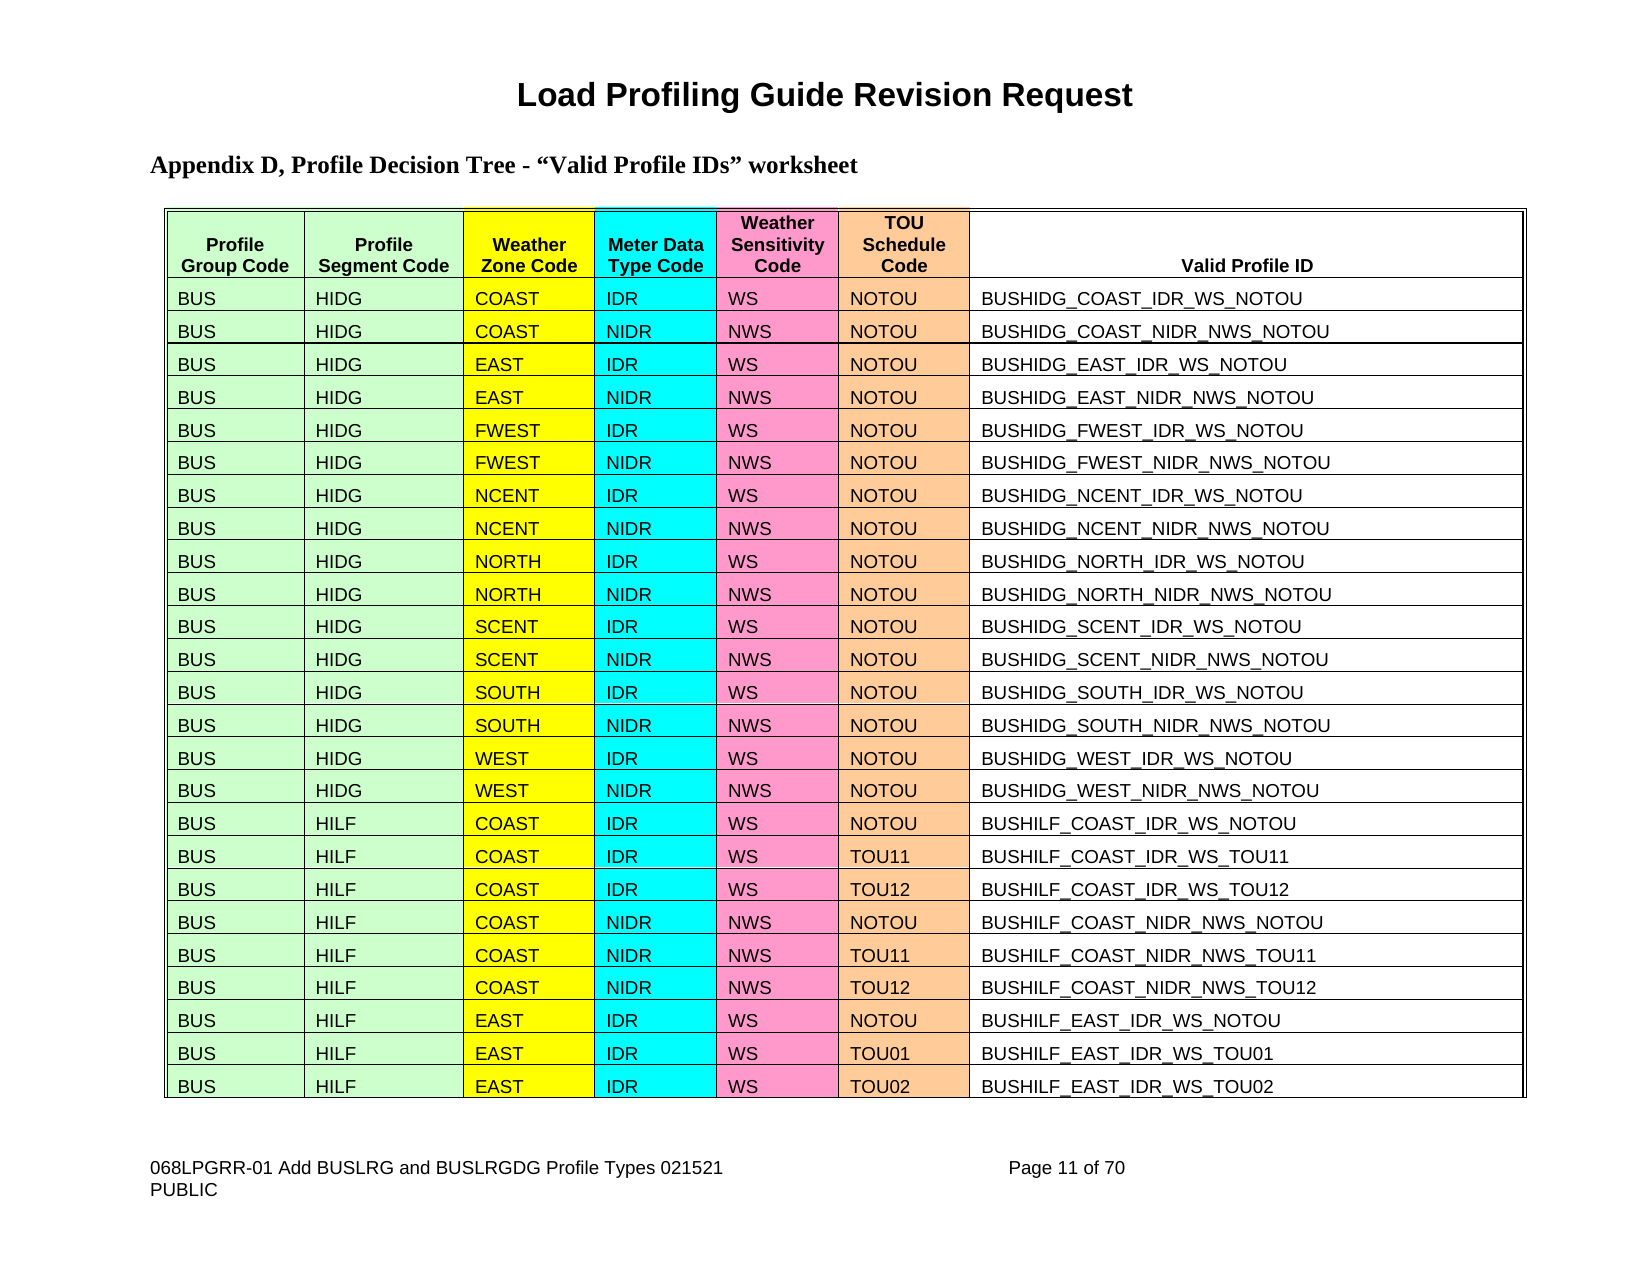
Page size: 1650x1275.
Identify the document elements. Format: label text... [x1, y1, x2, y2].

table_cell HIDG [305, 508, 463, 539]
table_cell BUSHIDG_SOUTH_IDR_WS_NOTOU [970, 672, 1522, 703]
table_cell NIDR [595, 311, 716, 342]
table_cell NOTOU [839, 344, 969, 375]
table_cell NORTH [464, 540, 594, 572]
table_cell HIDG [305, 639, 463, 671]
table_cell BUSHILF_COAST_NIDR_NWS_TOU11 [970, 934, 1522, 966]
table_cell SCENT [464, 639, 594, 671]
table_cell IDR [595, 1065, 716, 1097]
table_cell NIDR [595, 376, 716, 408]
table_cell BUS [168, 344, 304, 375]
table_cell BUS [168, 705, 304, 736]
table_cell HIDG [305, 409, 463, 441]
table_cell TOU01 [839, 1033, 969, 1064]
table_cell WEST [464, 737, 594, 769]
table_cell IDR [595, 278, 716, 310]
table_cell NIDR [595, 442, 716, 474]
table_cell NWS [717, 901, 838, 933]
table_cell BUS [168, 836, 304, 867]
table_cell HILF [305, 1065, 463, 1097]
table_cell HIDG [305, 705, 463, 736]
table_cell BUSHIDG_FWEST_IDR_WS_NOTOU [970, 409, 1522, 441]
table_cell IDR [595, 409, 716, 441]
table_cell NOTOU [839, 376, 969, 408]
table_cell BUS [168, 672, 304, 703]
table_cell HILF [305, 901, 463, 933]
table_cell WS [717, 1065, 838, 1097]
table_header Profile Group Code [168, 212, 304, 277]
table_cell NWS [717, 442, 838, 474]
table_cell NCENT [464, 475, 594, 507]
table_cell NWS [717, 639, 838, 671]
table_cell TOU12 [839, 967, 969, 999]
table_cell NOTOU [839, 705, 969, 736]
table_cell WS [717, 344, 838, 375]
table_cell BUSHILF_COAST_IDR_WS_TOU11 [970, 836, 1522, 867]
table_cell WS [717, 1000, 838, 1032]
table_cell NOTOU [839, 442, 969, 474]
table_cell BUS [168, 442, 304, 474]
table_cell SCENT [464, 606, 594, 638]
table_cell WS [717, 475, 838, 507]
table_cell NOTOU [839, 540, 969, 572]
table_cell HIDG [305, 770, 463, 802]
table_cell NOTOU [839, 737, 969, 769]
table_cell TOU11 [839, 934, 969, 966]
table_cell SOUTH [464, 705, 594, 736]
table_cell IDR [595, 672, 716, 703]
table_cell NCENT [464, 508, 594, 539]
table_cell COAST [464, 278, 594, 310]
table_cell NOTOU [839, 639, 969, 671]
table_cell BUS [168, 1065, 304, 1097]
table_cell TOU12 [839, 869, 969, 900]
table_cell BUS [168, 639, 304, 671]
table_cell FWEST [464, 409, 594, 441]
table_cell NWS [717, 311, 838, 342]
table_cell COAST [464, 901, 594, 933]
table_cell BUSHIDG_FWEST_NIDR_NWS_NOTOU [970, 442, 1522, 474]
table_cell BUS [168, 737, 304, 769]
table_cell NWS [717, 376, 838, 408]
table_cell BUS [168, 376, 304, 408]
table_cell WS [717, 540, 838, 572]
table_cell EAST [464, 1000, 594, 1032]
table_cell NIDR [595, 770, 716, 802]
table_cell BUSHIDG_WEST_NIDR_NWS_NOTOU [970, 770, 1522, 802]
table_cell HIDG [305, 475, 463, 507]
table_cell NOTOU [839, 901, 969, 933]
table_cell NWS [717, 967, 838, 999]
table_cell NWS [717, 705, 838, 736]
table_cell BUS [168, 770, 304, 802]
table_cell IDR [595, 1000, 716, 1032]
table_cell EAST [464, 376, 594, 408]
table_cell EAST [464, 1065, 594, 1097]
table_cell BUSHILF_EAST_IDR_WS_TOU01 [970, 1033, 1522, 1064]
table_cell BUS [168, 869, 304, 900]
table_header Profile Segment Code [305, 212, 463, 277]
table_cell WS [717, 606, 838, 638]
table_cell NWS [717, 934, 838, 966]
table_cell IDR [595, 869, 716, 900]
table_cell NOTOU [839, 803, 969, 835]
table_cell NIDR [595, 934, 716, 966]
table_cell HIDG [305, 442, 463, 474]
table_cell BUS [168, 1033, 304, 1064]
table_cell NOTOU [839, 606, 969, 638]
table_cell BUS [168, 934, 304, 966]
table_cell BUSHIDG_EAST_NIDR_NWS_NOTOU [970, 376, 1522, 408]
table_cell BUS [168, 540, 304, 572]
table_header Valid Profile ID [970, 212, 1522, 277]
table_cell WS [717, 803, 838, 835]
table_cell BUS [168, 967, 304, 999]
table_cell WS [717, 278, 838, 310]
table_cell NIDR [595, 639, 716, 671]
table_cell NORTH [464, 573, 594, 605]
table_cell BUS [168, 278, 304, 310]
table_header Weather Zone Code [464, 212, 594, 277]
table_cell HIDG [305, 278, 463, 310]
table_cell HIDG [305, 672, 463, 703]
table_cell NWS [717, 770, 838, 802]
table_cell IDR [595, 836, 716, 867]
table_cell BUSHIDG_SCENT_NIDR_NWS_NOTOU [970, 639, 1522, 671]
table_cell HIDG [305, 606, 463, 638]
table_cell COAST [464, 836, 594, 867]
table_cell SOUTH [464, 672, 594, 703]
table_cell HILF [305, 836, 463, 867]
table_cell WS [717, 737, 838, 769]
table_cell NOTOU [839, 672, 969, 703]
table_cell BUS [168, 311, 304, 342]
table_cell BUSHIDG_NCENT_IDR_WS_NOTOU [970, 475, 1522, 507]
table_cell NOTOU [839, 1000, 969, 1032]
table_cell TOU11 [839, 836, 969, 867]
table_cell NIDR [595, 705, 716, 736]
table_cell NOTOU [839, 475, 969, 507]
text Appendix D, Profile Decision Tree - “Valid Profile IDs” worksheet [150, 150, 1500, 179]
table_header Meter Data Type Code [595, 212, 716, 277]
table_header Weather Sensitivity Code [717, 212, 838, 277]
table_cell COAST [464, 311, 594, 342]
table_cell BUSHIDG_NCENT_NIDR_NWS_NOTOU [970, 508, 1522, 539]
table_cell NOTOU [839, 409, 969, 441]
table_cell BUSHIDG_NORTH_IDR_WS_NOTOU [970, 540, 1522, 572]
table_cell HILF [305, 1000, 463, 1032]
table_cell HILF [305, 934, 463, 966]
table_cell BUSHILF_COAST_IDR_WS_NOTOU [970, 803, 1522, 835]
table_cell IDR [595, 606, 716, 638]
table_cell COAST [464, 967, 594, 999]
table_cell BUSHIDG_WEST_IDR_WS_NOTOU [970, 737, 1522, 769]
table_cell IDR [595, 737, 716, 769]
table_cell WEST [464, 770, 594, 802]
table_cell NIDR [595, 508, 716, 539]
table_cell NWS [717, 573, 838, 605]
table_cell EAST [464, 1033, 594, 1064]
table_cell HILF [305, 967, 463, 999]
table_cell NOTOU [839, 508, 969, 539]
table_cell NOTOU [839, 770, 969, 802]
table_cell BUS [168, 475, 304, 507]
table_cell BUS [168, 573, 304, 605]
table_cell HILF [305, 1033, 463, 1064]
table_header TOU Schedule Code [839, 212, 969, 277]
table_cell COAST [464, 869, 594, 900]
table_cell WS [717, 869, 838, 900]
table_cell HILF [305, 869, 463, 900]
table_cell BUSHILF_COAST_NIDR_NWS_TOU12 [970, 967, 1522, 999]
table_cell HILF [305, 803, 463, 835]
table_cell IDR [595, 803, 716, 835]
table_cell HIDG [305, 573, 463, 605]
table_cell NIDR [595, 573, 716, 605]
table_cell NOTOU [839, 311, 969, 342]
table_cell HIDG [305, 540, 463, 572]
table_cell BUSHIDG_EAST_IDR_WS_NOTOU [970, 344, 1522, 375]
table_cell BUS [168, 508, 304, 539]
table_cell WS [717, 409, 838, 441]
table_cell NWS [717, 508, 838, 539]
table_cell EAST [464, 344, 594, 375]
table_cell HIDG [305, 311, 463, 342]
table_cell BUS [168, 409, 304, 441]
table_cell NIDR [595, 967, 716, 999]
table_cell BUSHIDG_COAST_NIDR_NWS_NOTOU [970, 311, 1522, 342]
table_cell BUSHIDG_COAST_IDR_WS_NOTOU [970, 278, 1522, 310]
table_cell IDR [595, 475, 716, 507]
table_cell COAST [464, 803, 594, 835]
table_cell BUS [168, 803, 304, 835]
table_cell BUSHILF_COAST_IDR_WS_TOU12 [970, 869, 1522, 900]
table_cell IDR [595, 540, 716, 572]
table_cell BUSHILF_EAST_IDR_WS_NOTOU [970, 1000, 1522, 1032]
table_cell FWEST [464, 442, 594, 474]
table_cell NOTOU [839, 573, 969, 605]
table_cell IDR [595, 344, 716, 375]
table_cell BUS [168, 606, 304, 638]
table_cell IDR [595, 1033, 716, 1064]
table_cell BUSHIDG_SOUTH_NIDR_NWS_NOTOU [970, 705, 1522, 736]
table_cell BUS [168, 1000, 304, 1032]
table_cell COAST [464, 934, 594, 966]
table_cell HIDG [305, 737, 463, 769]
table_cell NOTOU [839, 278, 969, 310]
table_cell WS [717, 1033, 838, 1064]
table_cell BUSHILF_EAST_IDR_WS_TOU02 [970, 1065, 1522, 1097]
table_cell BUS [168, 901, 304, 933]
table_cell NIDR [595, 901, 716, 933]
table_cell HIDG [305, 344, 463, 375]
table_cell WS [717, 836, 838, 867]
table_cell BUSHIDG_NORTH_NIDR_NWS_NOTOU [970, 573, 1522, 605]
table_cell TOU02 [839, 1065, 969, 1097]
table_cell HIDG [305, 376, 463, 408]
table_cell BUSHIDG_SCENT_IDR_WS_NOTOU [970, 606, 1522, 638]
table_cell WS [717, 672, 838, 703]
table_cell BUSHILF_COAST_NIDR_NWS_NOTOU [970, 901, 1522, 933]
